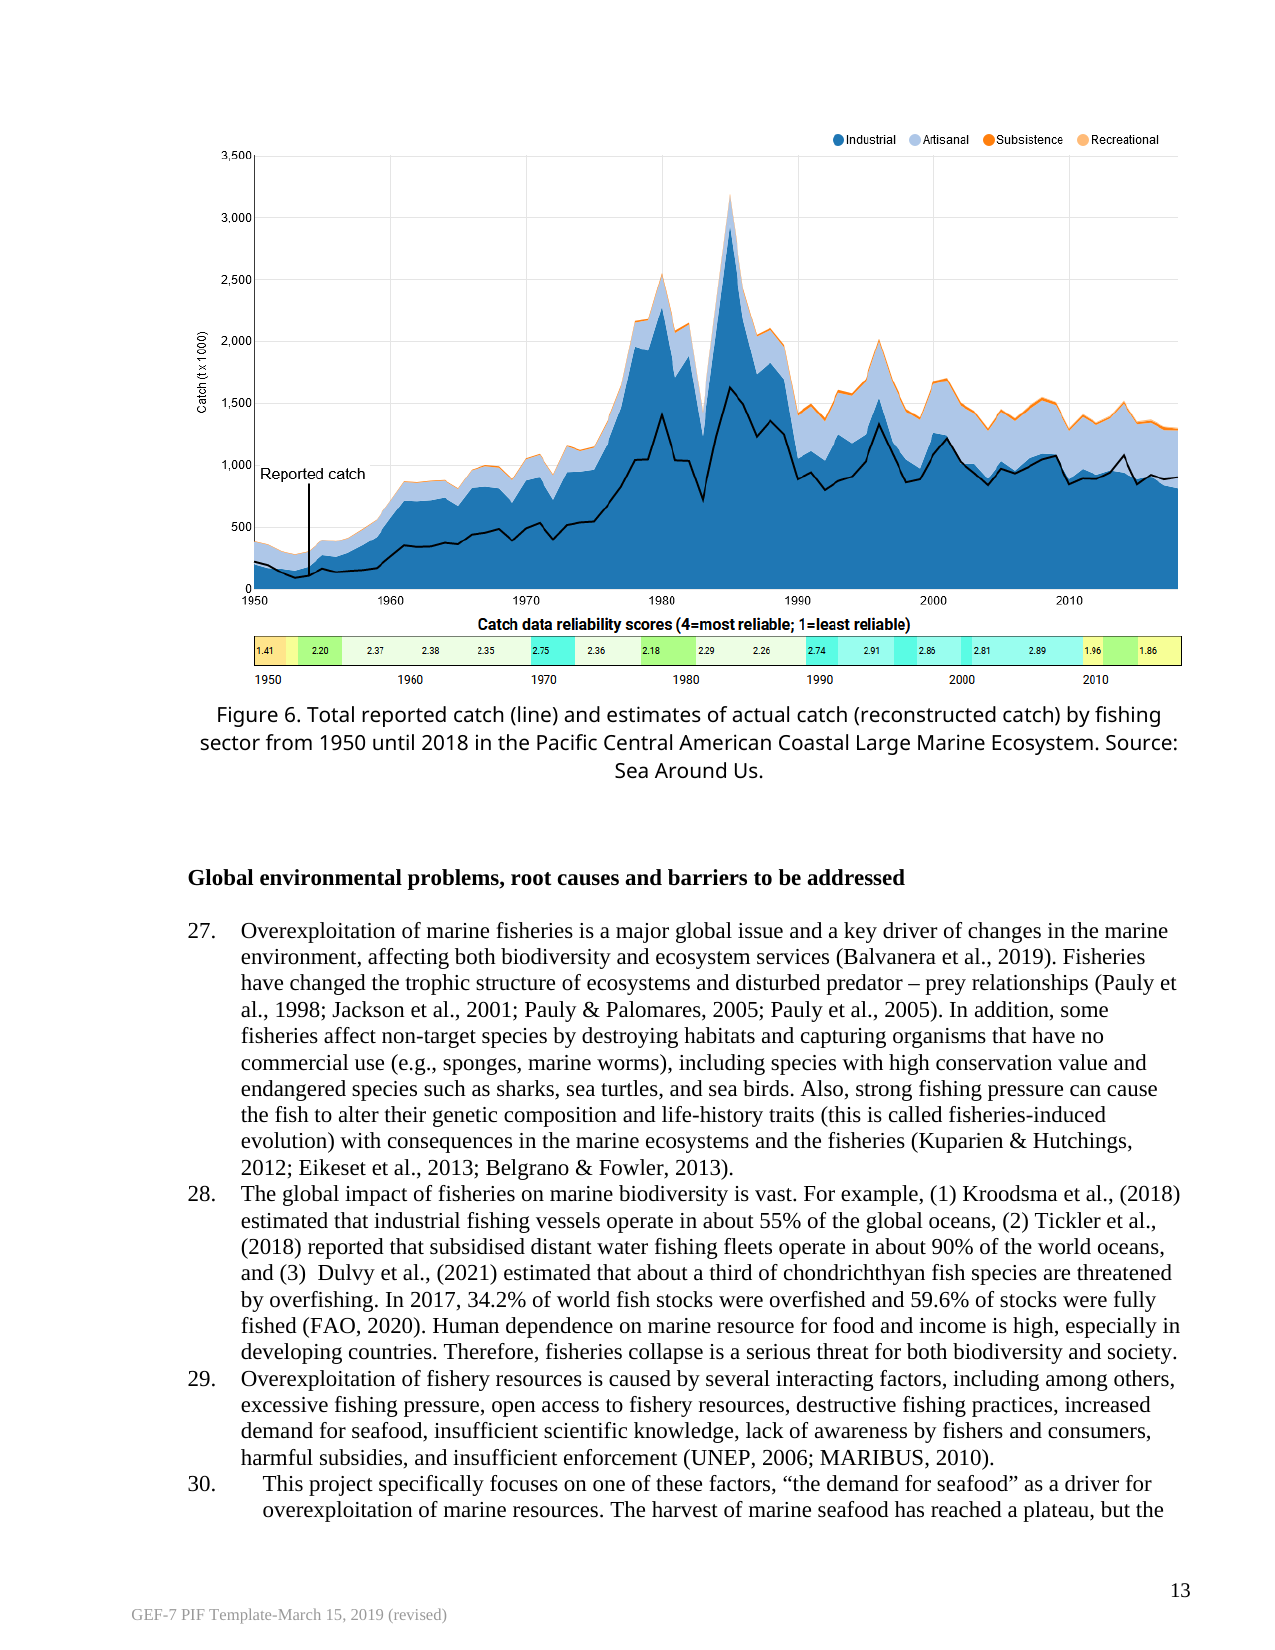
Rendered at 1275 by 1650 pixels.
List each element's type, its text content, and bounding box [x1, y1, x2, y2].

list Overexploitation of fishery resources is caused by several interacting factors, including among others, excessive fishing pressure, open access to fishery resources, destructive fishing practices, increased demand for seafood, insufficient scientific knowledge, lack of awareness by fishers and consumers, harmful subsidies, and insufficient enforcement (UNEP, 2006; MARIBUS, 2010). [187, 1365, 1191, 1470]
list Overexploitation of marine fisheries is a major global issue and a key driver of changes in the marine environment, affecting both biodiversity and ecosystem services (Balvanera et al., 2019). Fisheries have changed the trophic structure of ecosystems and disturbed predator – prey relationships (Pauly et al., 1998; Jackson et al., 2001; Pauly & Palomares, 2005; Pauly et al., 2005). In addition, some fisheries affect non-target species by destroying habitats and capturing organisms that have no commercial use (e.g., sponges, marine worms), including species with high conservation value and endangered species such as sharks, sea turtles, and sea birds. Also, strong fishing pressure can cause the fish to alter their genetic composition and life-history traits (this is called fisheries-induced evolution) with consequences in the marine ecosystems and the fisheries (Kuparien & Hutchings, 2012; Eikeset et al., 2013; Belgrano & Fowler, 2013). [187, 917, 1191, 1180]
list The global impact of fisheries on marine biodiversity is vast. For example, (1) Kroodsma et al., (2018) estimated that industrial fishing vessels operate in about 55% of the global oceans, (2) Tickler et al., (2018) reported that subsidised distant water fishing fleets operate in about 90% of the world oceans, and (3) Dulvy et al., (2021) estimated that about a third of chondrichthyan fish species are threatened by overfishing. In 2017, 34.2% of world fish stocks were overfished and 59.6% of stocks were fully fished (FAO, 2020). Human dependence on marine resource for food and income is high, especially in developing countries. Therefore, fisheries collapse is a serious threat for both biodiversity and society. [187, 1180, 1191, 1365]
text Figure 6. Total reported catch (line) and estimates of actual catch (reconstructed catch) by fishing sector from 1950 until 2018 in the Pacific Central American Coastal Large Marine Ecosystem. Source: Sea Around Us. [187, 700, 1191, 785]
picture [187, 127, 1191, 700]
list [187, 1470, 1191, 1523]
text Global environmental problems, root causes and barriers to be addressed [187, 864, 1191, 890]
